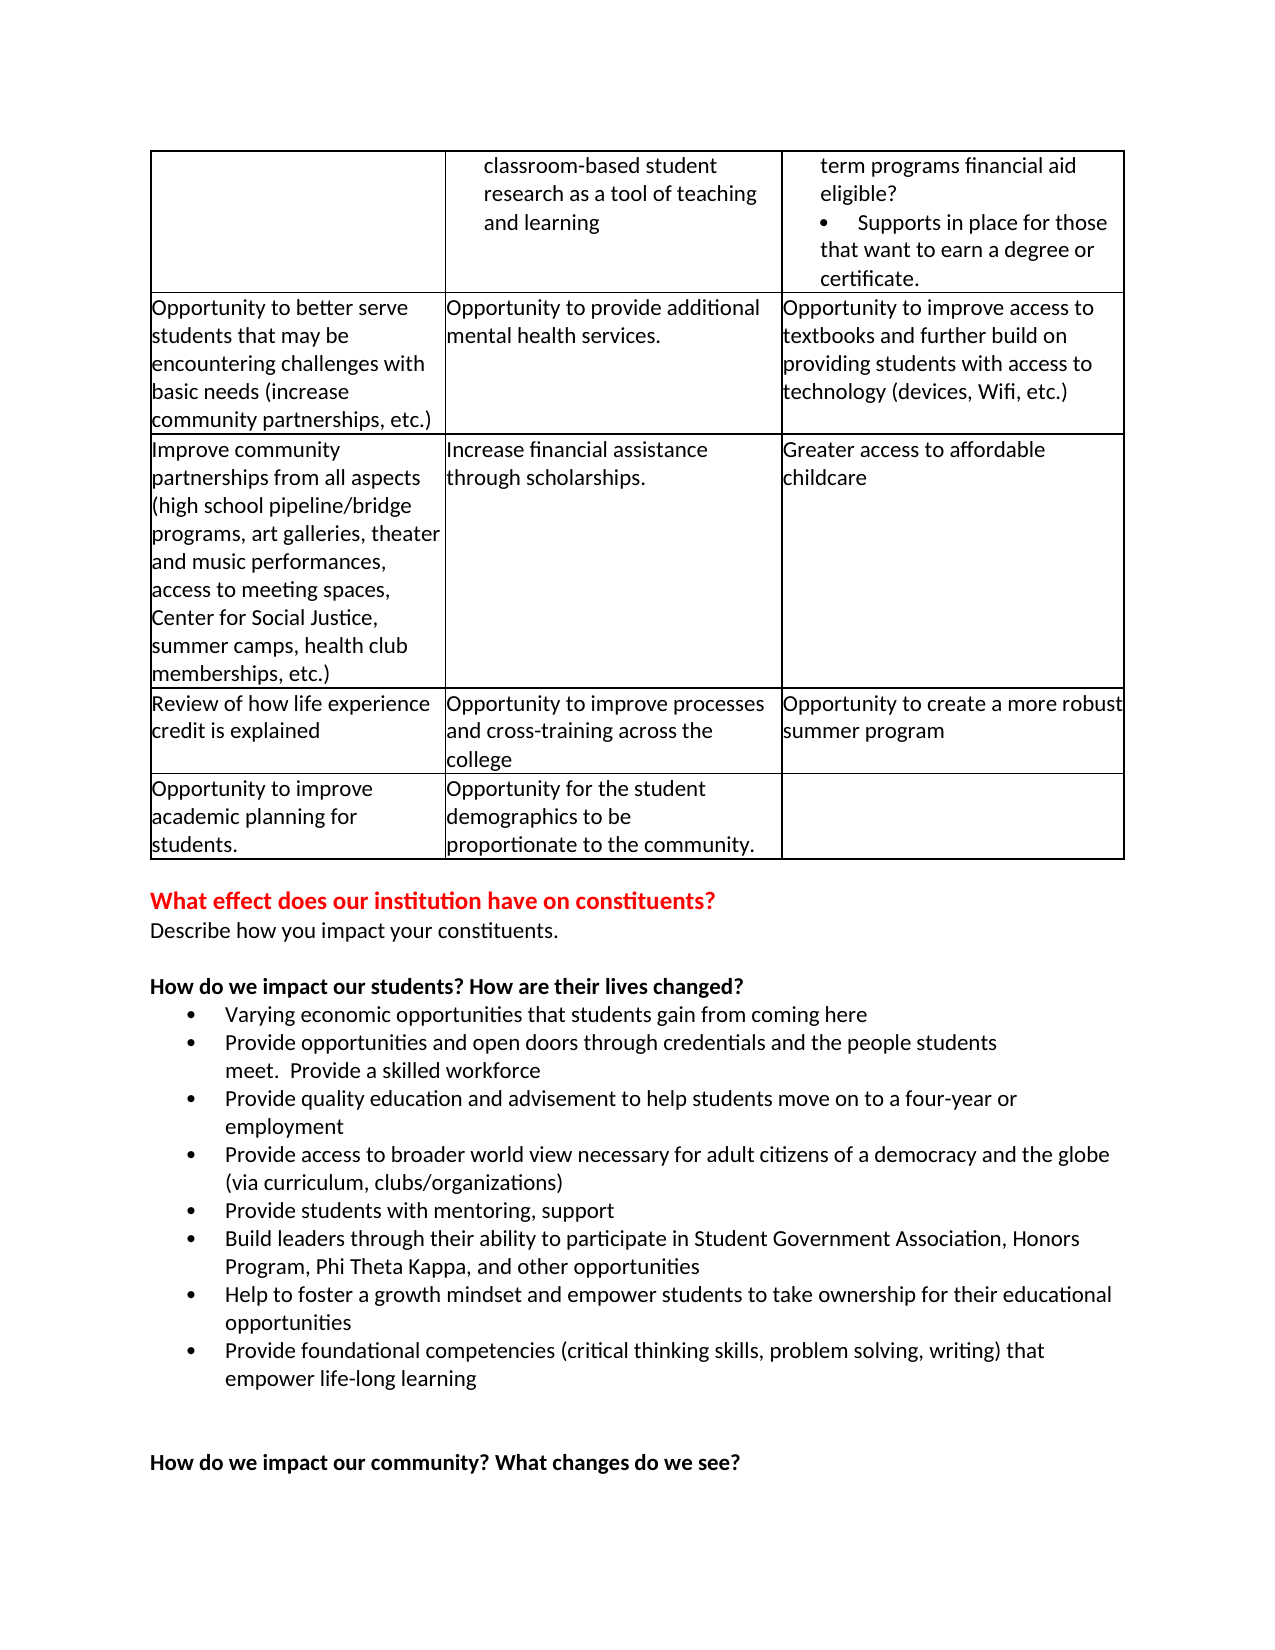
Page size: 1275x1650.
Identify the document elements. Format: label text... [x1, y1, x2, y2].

text How do we impact our students? How are their lives changed? [150, 972, 1125, 1000]
table_cell Increase financial assistance through scholarships. [446, 435, 781, 687]
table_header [783, 152, 1123, 292]
table_cell Review of how life experience credit is explained [152, 689, 445, 773]
table_cell Improve community partnerships from all aspects (high school pipeline/bridge programs, art galleries, theater and music performances, access to meeting spaces, Center for Social Justice, summer camps, health club memberships, etc.) [152, 435, 445, 687]
list Provide students with mentoring, support [187, 1196, 1125, 1224]
text Describe how you impact your constituents. [150, 916, 1125, 944]
text meet. Provide a skilled workforce [187, 1056, 1125, 1084]
text (via curriculum, clubs/organizations) [187, 1168, 1125, 1196]
list Build leaders through their ability to participate in Student Government Association, Honors [187, 1224, 1125, 1252]
table_cell Opportunity to create a more robust summer program [783, 689, 1123, 773]
table_cell Opportunity to improve processes and cross-training across the college [446, 689, 781, 773]
table_cell Opportunity to improve access to textbooks and further build on providing students with access to technology (devices, Wifi, etc.) [783, 293, 1123, 433]
list Provide opportunities and open doors through credentials and the people students [187, 1028, 1125, 1056]
table_cell Opportunity to improve academic planning for students. [152, 774, 445, 858]
table_cell Greater access to affordable childcare [783, 435, 1123, 687]
text opportunities [187, 1308, 1125, 1336]
table_cell Opportunity for the student demographics to be proportionate to the community. [446, 774, 781, 858]
text Program, Phi Theta Kappa, and other opportunities [187, 1252, 1125, 1280]
text How do we impact our community? What changes do we see? [150, 1448, 1125, 1476]
text employment [187, 1112, 1125, 1140]
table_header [152, 152, 445, 292]
table_cell Opportunity to better serve students that may be encountering challenges with basic needs (increase community partnerships, etc.) [152, 293, 445, 433]
list Varying economic opportunities that students gain from coming here [187, 1000, 1125, 1028]
table_cell [783, 774, 1123, 858]
list Provide quality education and advisement to help students move on to a four-year or [187, 1084, 1125, 1112]
list Provide foundational competencies (critical thinking skills, problem solving, writing) that [187, 1336, 1125, 1364]
list Provide access to broader world view necessary for adult citizens of a democracy and the globe [187, 1140, 1125, 1168]
text What effect does our institution have on constituents? [150, 885, 1125, 916]
list Help to foster a growth mindset and empower students to take ownership for their educational [187, 1280, 1125, 1308]
table_cell Opportunity to provide additional mental health services. [446, 293, 781, 433]
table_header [446, 152, 781, 292]
text empower life-long learning [187, 1364, 1125, 1392]
